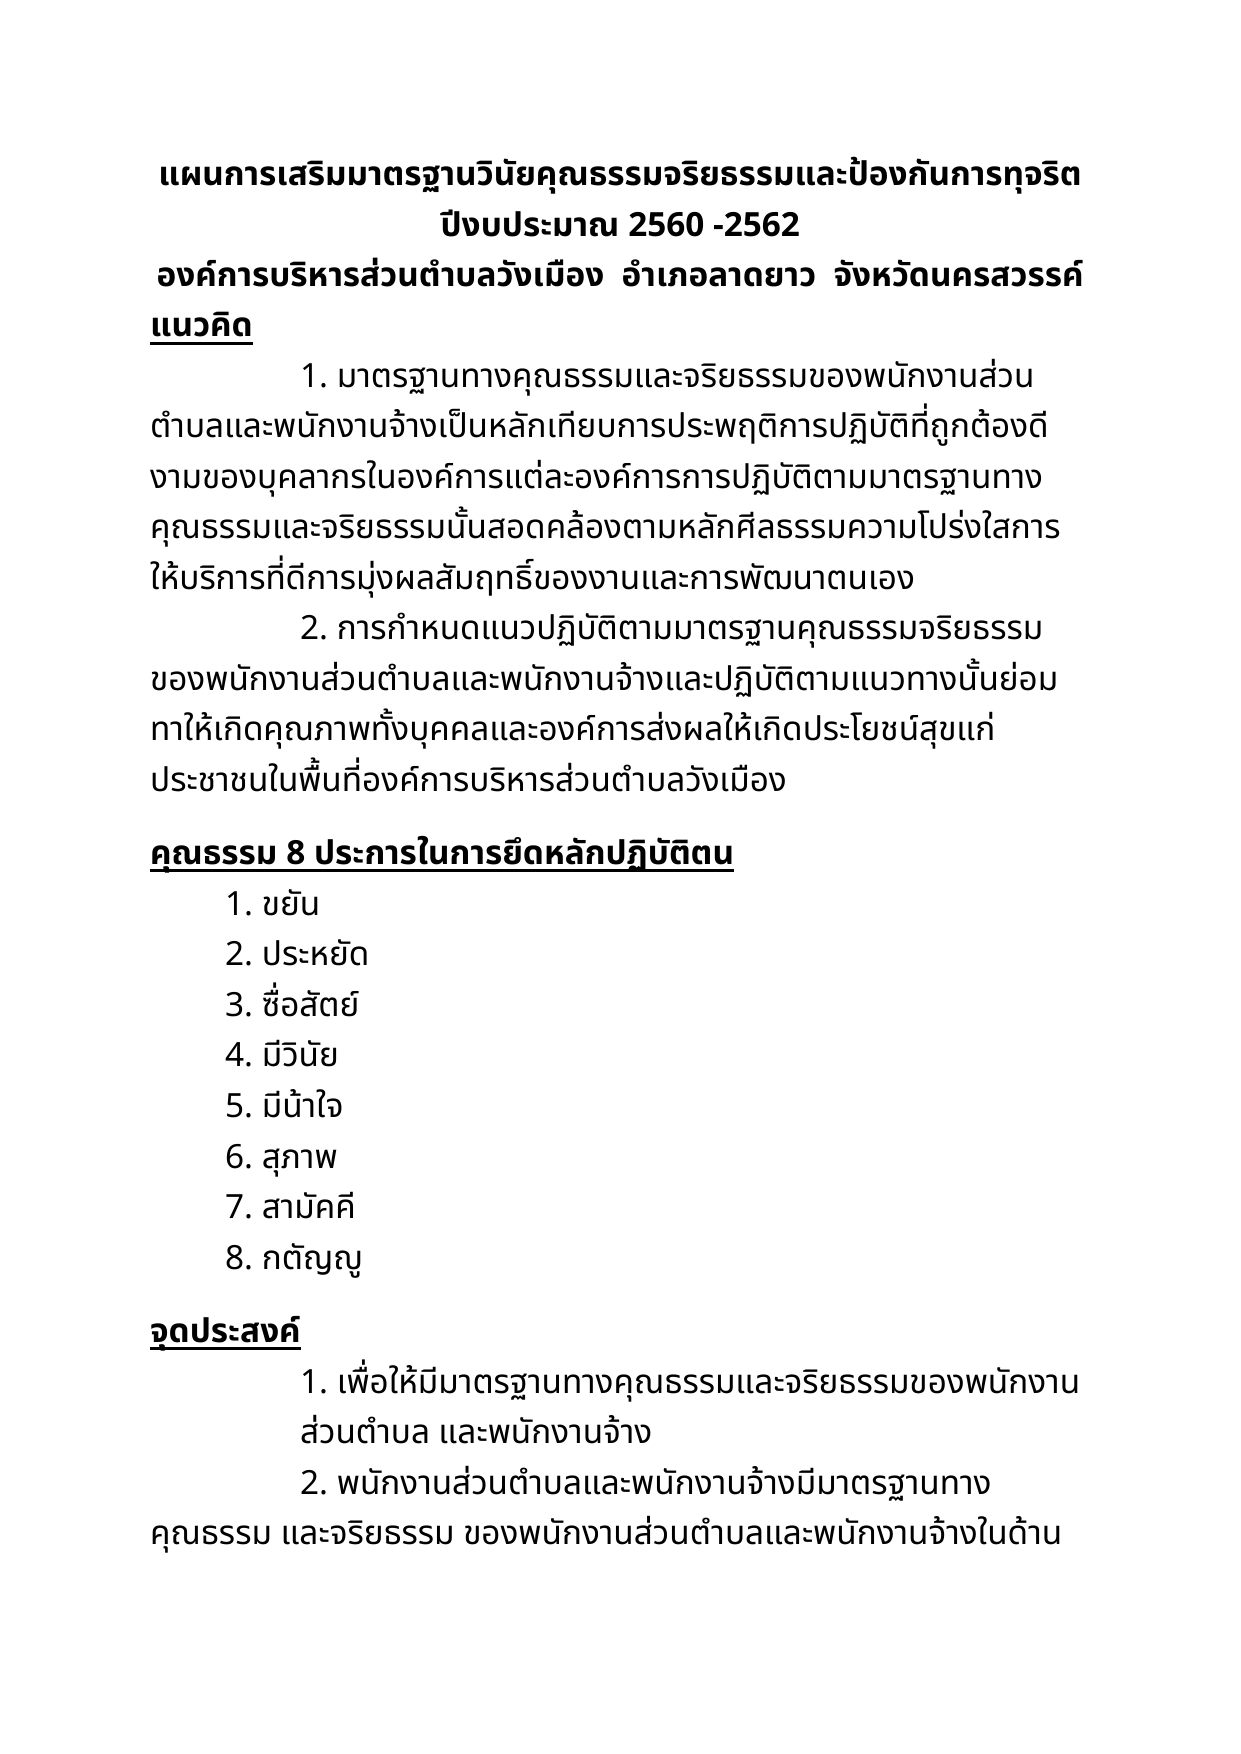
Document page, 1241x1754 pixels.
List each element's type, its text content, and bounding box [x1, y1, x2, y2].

text 1. ขยัน [150, 879, 1090, 930]
text 4. มีวินัย [150, 1031, 1090, 1082]
text 6. สุภาพ [150, 1132, 1090, 1183]
text จุดประสงค์ [150, 1307, 1090, 1357]
text 1. เพื่อให้มีมาตรฐานทางคุณธรรมและจริยธรรมของพนักงานส่วนตำบล และพนักงานจ้าง [300, 1357, 1090, 1458]
text 2. การกำหนดแนวปฏิบัติตามมาตรฐานคุณธรรมจริยธรรมของพนักงานส่วนตำบลและพนักงานจ้างและปฏิบัติตามแนวทางนั้นย่อมทาให้เกิดคุณภาพทั้งบุคคลและองค์การส่งผลให้เกิดประโยชน์สุขแก่ประชาชนในพื้นที่องค์การบริหารส่วนตำบลวังเมือง [150, 604, 1090, 806]
text 1. มาตรฐานทางคุณธรรมและจริยธรรมของพนักงานส่วนตำบลและพนักงานจ้างเป็นหลักเทียบการประพฤติการปฏิบัติที่ถูกต้องดีงามของบุคลากรในองค์การแต่ละองค์การการปฏิบัติตามมาตรฐานทางคุณธรรมและจริยธรรมนั้นสอดคล้องตามหลักศีลธรรมความโปร่งใสการให้บริการที่ดีการมุ่งผลสัมฤทธิ์ของงานและการพัฒนาตนเอง [150, 352, 1090, 604]
text 7. สามัคคี [150, 1183, 1090, 1234]
text แนวคิด [150, 301, 1090, 352]
text แผนการเสริมมาตรฐานวินัยคุณธรรมจริยธรรมและป้องกันการทุจริต [150, 150, 1090, 200]
text คุณธรรม 8 ประการในการยึดหลักปฏิบัติตน [150, 829, 1090, 879]
text 8. กตัญญู [150, 1234, 1090, 1284]
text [150, 1458, 1090, 1559]
text องค์การบริหารส่วนตำบลวังเมือง อำเภอลาดยาว จังหวัดนครสวรรค์ [150, 251, 1090, 301]
text ปีงบประมาณ 2560 -2562 [150, 200, 1090, 251]
text 3. ซื่อสัตย์ [150, 981, 1090, 1031]
text 2. ประหยัด [150, 930, 1090, 981]
text 5. มีน้าใจ [150, 1082, 1090, 1132]
